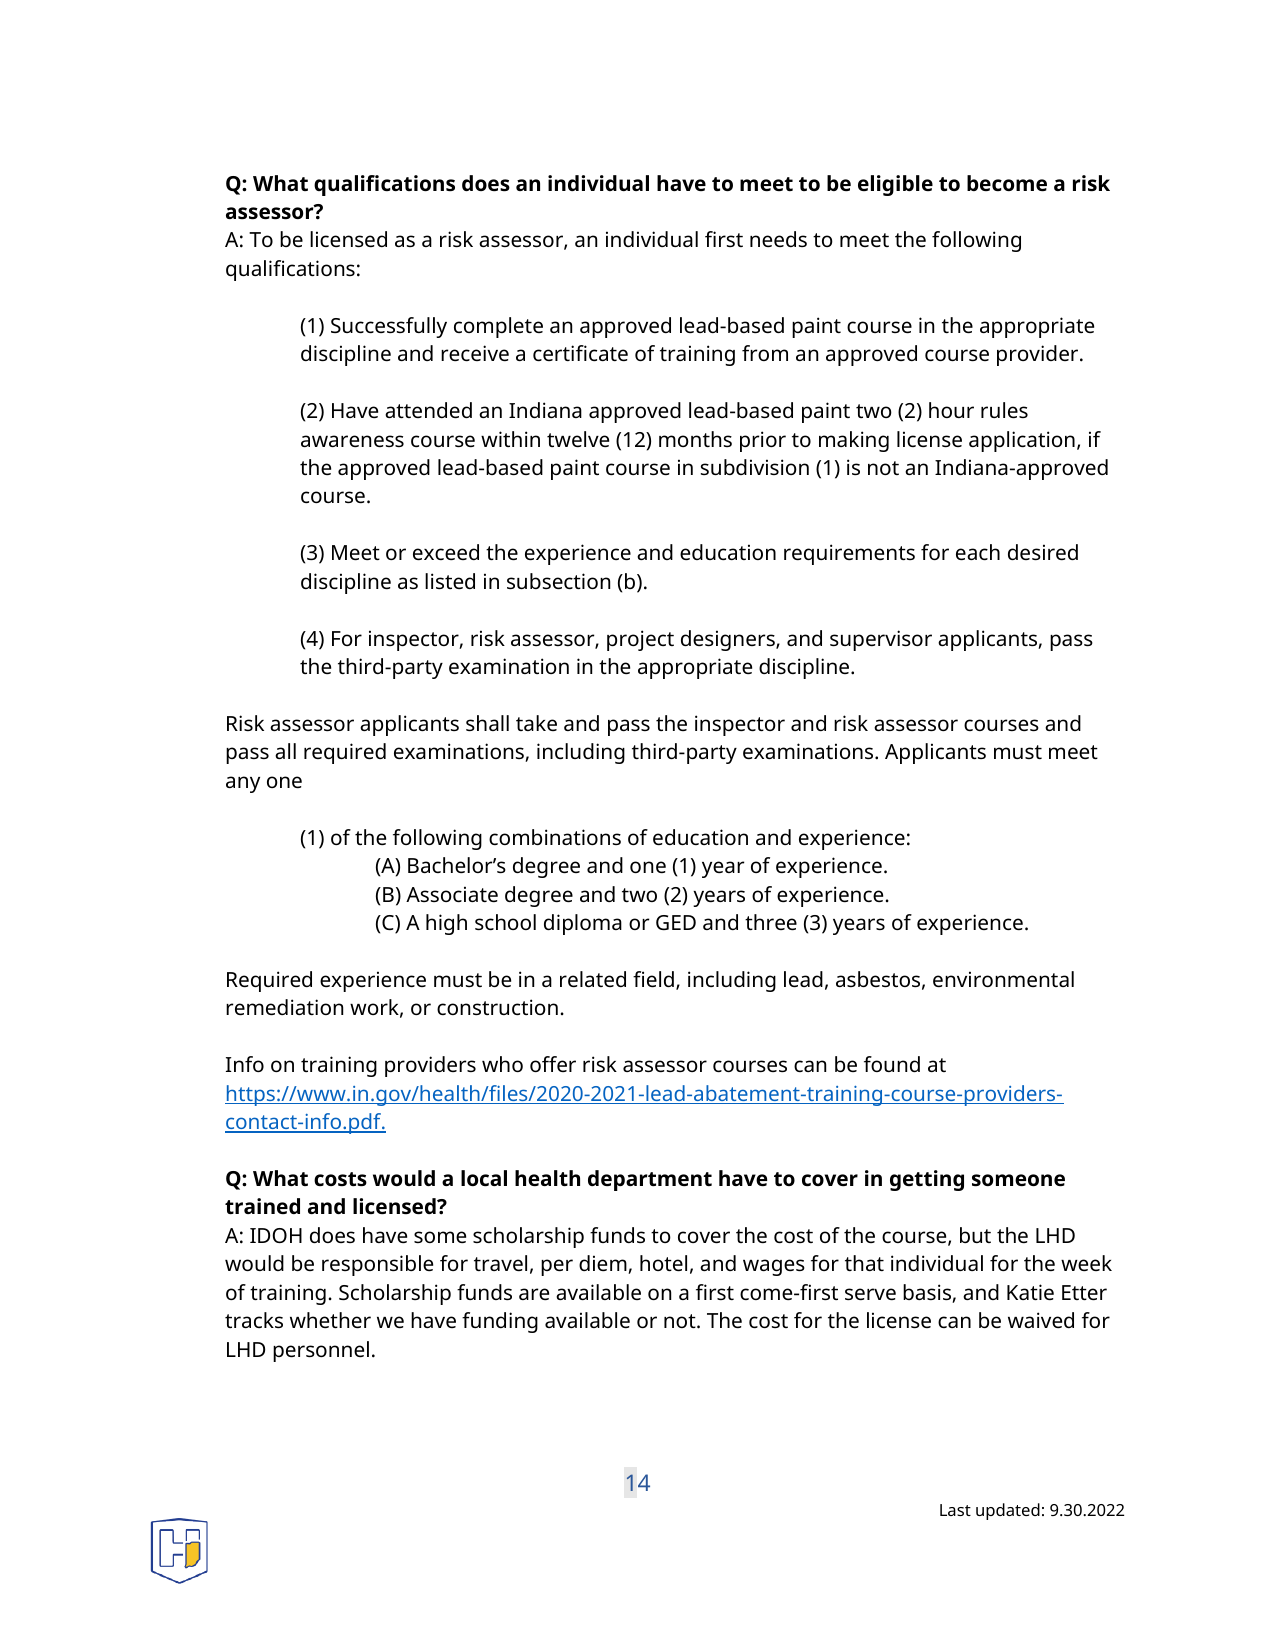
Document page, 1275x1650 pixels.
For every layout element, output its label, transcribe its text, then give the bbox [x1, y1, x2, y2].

list (3) Meet or exceed the experience and education requirements for each desired discipline as listed in subsection (b). [300, 538, 1125, 595]
list (2) Have attended an Indiana approved lead-based paint two (2) hour rules awareness course within twelve (12) months prior to making license application, if the approved lead-based paint course in subdivision (1) is not an Indiana-approved course. [300, 396, 1125, 510]
list (4) For inspector, risk assessor, project designers, and supervisor applicants, pass the third-party examination in the appropriate discipline. [300, 624, 1125, 681]
list Info on training providers who offer risk assessor courses can be found at https://www.in.gov/health/files/2020-2021-lead-abatement-training-course-providers-contact-info.pdf. [225, 1050, 1125, 1136]
list (C) A high school diploma or GED and three (3) years of experience. [300, 908, 1125, 937]
list Risk assessor applicants shall take and pass the inspector and risk assessor courses and pass all required examinations, including third-party examinations. Applicants must meet any one [225, 709, 1125, 794]
list (A) Bachelor’s degree and one (1) year of experience. [300, 851, 1125, 880]
list Required experience must be in a related field, including lead, asbestos, environmental remediation work, or construction. [225, 965, 1125, 1022]
list A: To be licensed as a risk assessor, an individual first needs to meet the following qualifications: [225, 226, 1125, 282]
list Q: What qualifications does an individual have to meet to be eligible to become a risk assessor? [225, 169, 1125, 226]
picture [150, 1518, 208, 1584]
list (1) Successfully complete an approved lead-based paint course in the appropriate discipline and receive a certificate of training from an approved course provider. [300, 311, 1125, 368]
list A: IDOH does have some scholarship funds to cover the cost of the course, but the LHD would be responsible for travel, per diem, hotel, and wages for that individual for the week of training. Scholarship funds are available on a first come-first serve basis, and Katie Etter tracks whether we have funding available or not. The cost for the license can be waived for LHD personnel. [225, 1221, 1125, 1363]
list Q: What costs would a local health department have to cover in getting someone trained and licensed? [225, 1164, 1125, 1221]
list (1) of the following combinations of education and experience: [225, 823, 1125, 851]
list (B) Associate degree and two (2) years of experience. [300, 880, 1125, 908]
